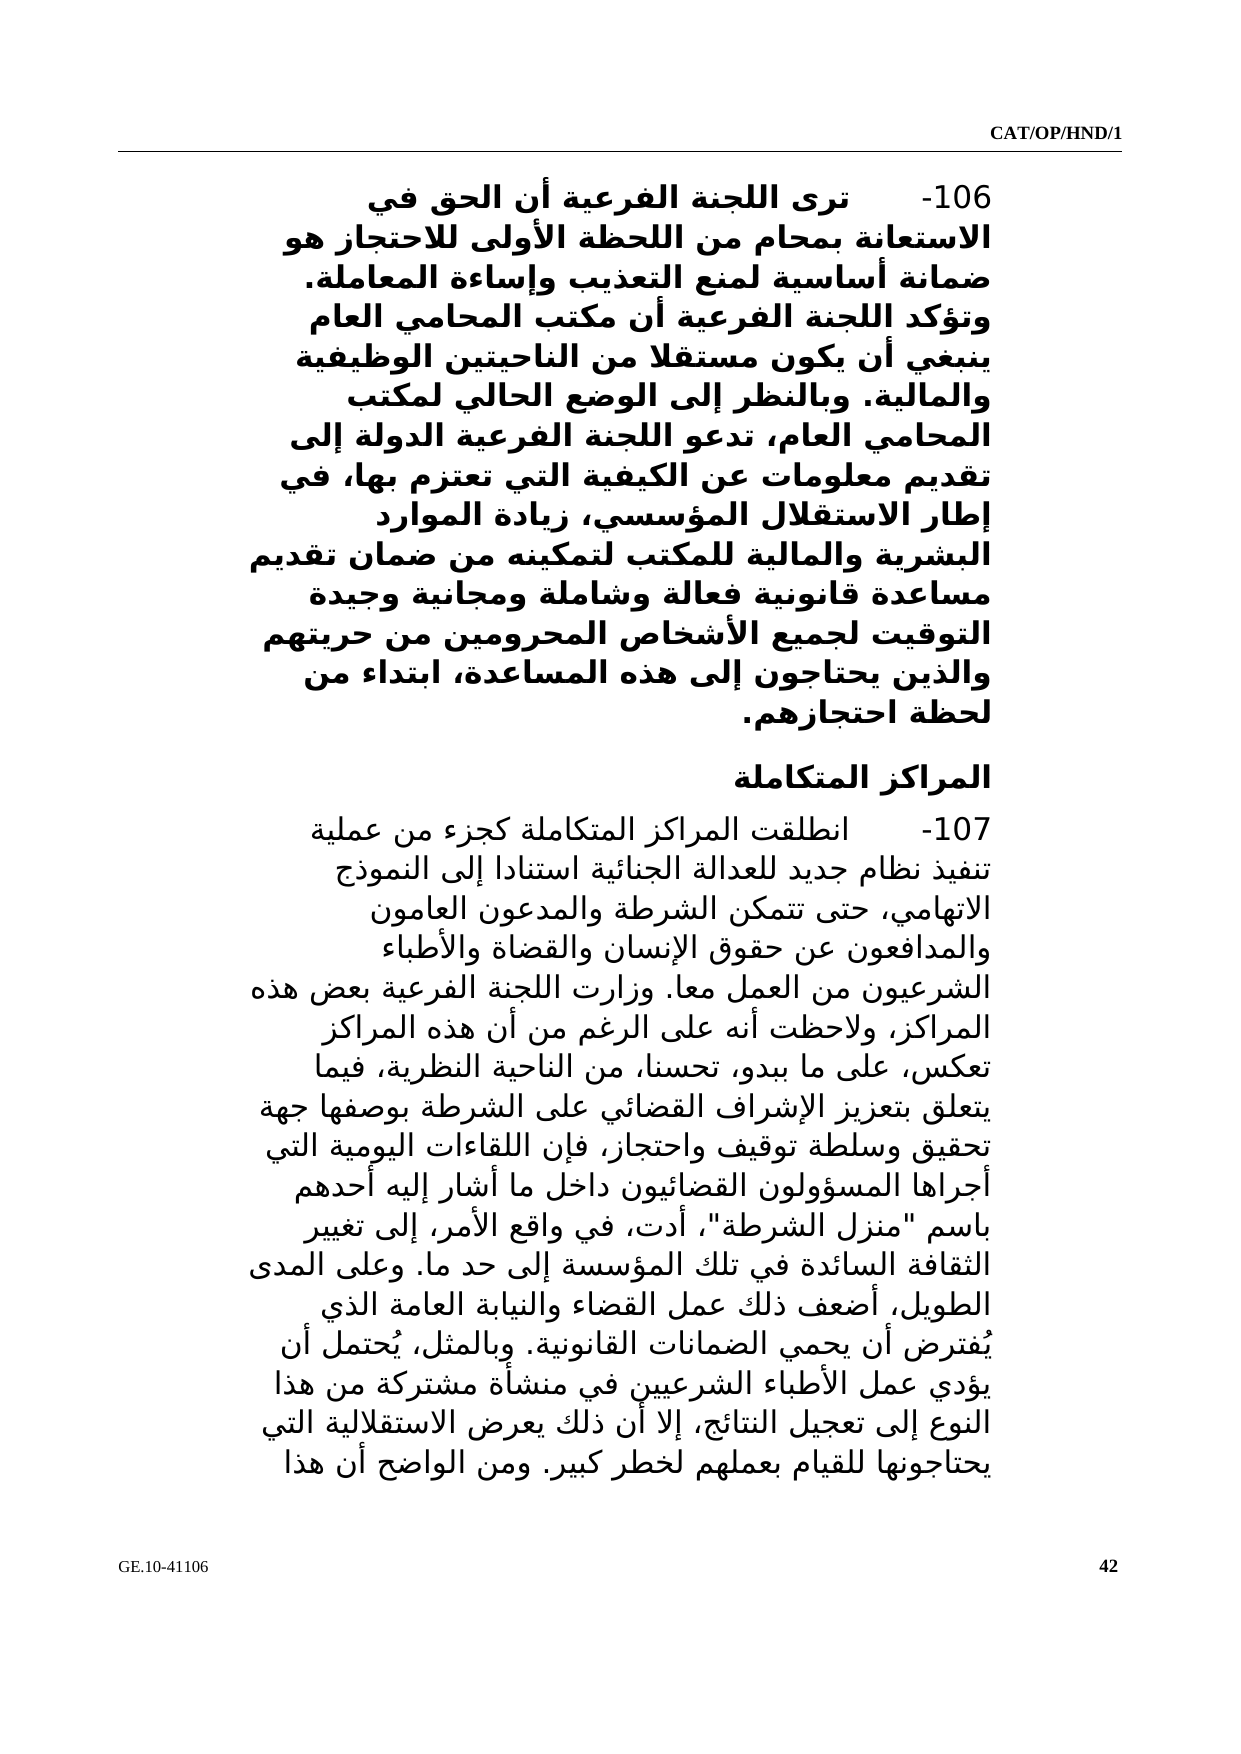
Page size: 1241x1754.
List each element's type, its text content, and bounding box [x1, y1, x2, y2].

text المراكز المتكاملة [248, 756, 1122, 796]
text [248, 808, 992, 1481]
text 106- ترى اللجنة الفرعية أن الحق في الاستعانة بمحام من اللحظة الأولى للاحتجاز هو ضمانة أساسية لمنع التعذيب وإساءة المعاملة. وتؤكد اللجنة الفرعية أن مكتب المحامي العام ينبغي أن يكون مستقلا من الناحيتين الوظيفية والمالية. وبالنظر إلى الوضع الحالي لمكتب المحامي العام، تدعو اللجنة الفرعية الدولة إلى تقديم معلومات عن الكيفية التي تعتزم بها، في إطار الاستقلال المؤسسي، زيادة الموارد البشرية والمالية للمكتب لتمكينه من ضمان تقديم مساعدة قانونية فعالة وشاملة ومجانية وجيدة التوقيت لجميع الأشخاص المحرومين من حريتهم والذين يحتاجون إلى هذه المساعدة، ابتداء من لحظة احتجازهم. [248, 177, 992, 731]
